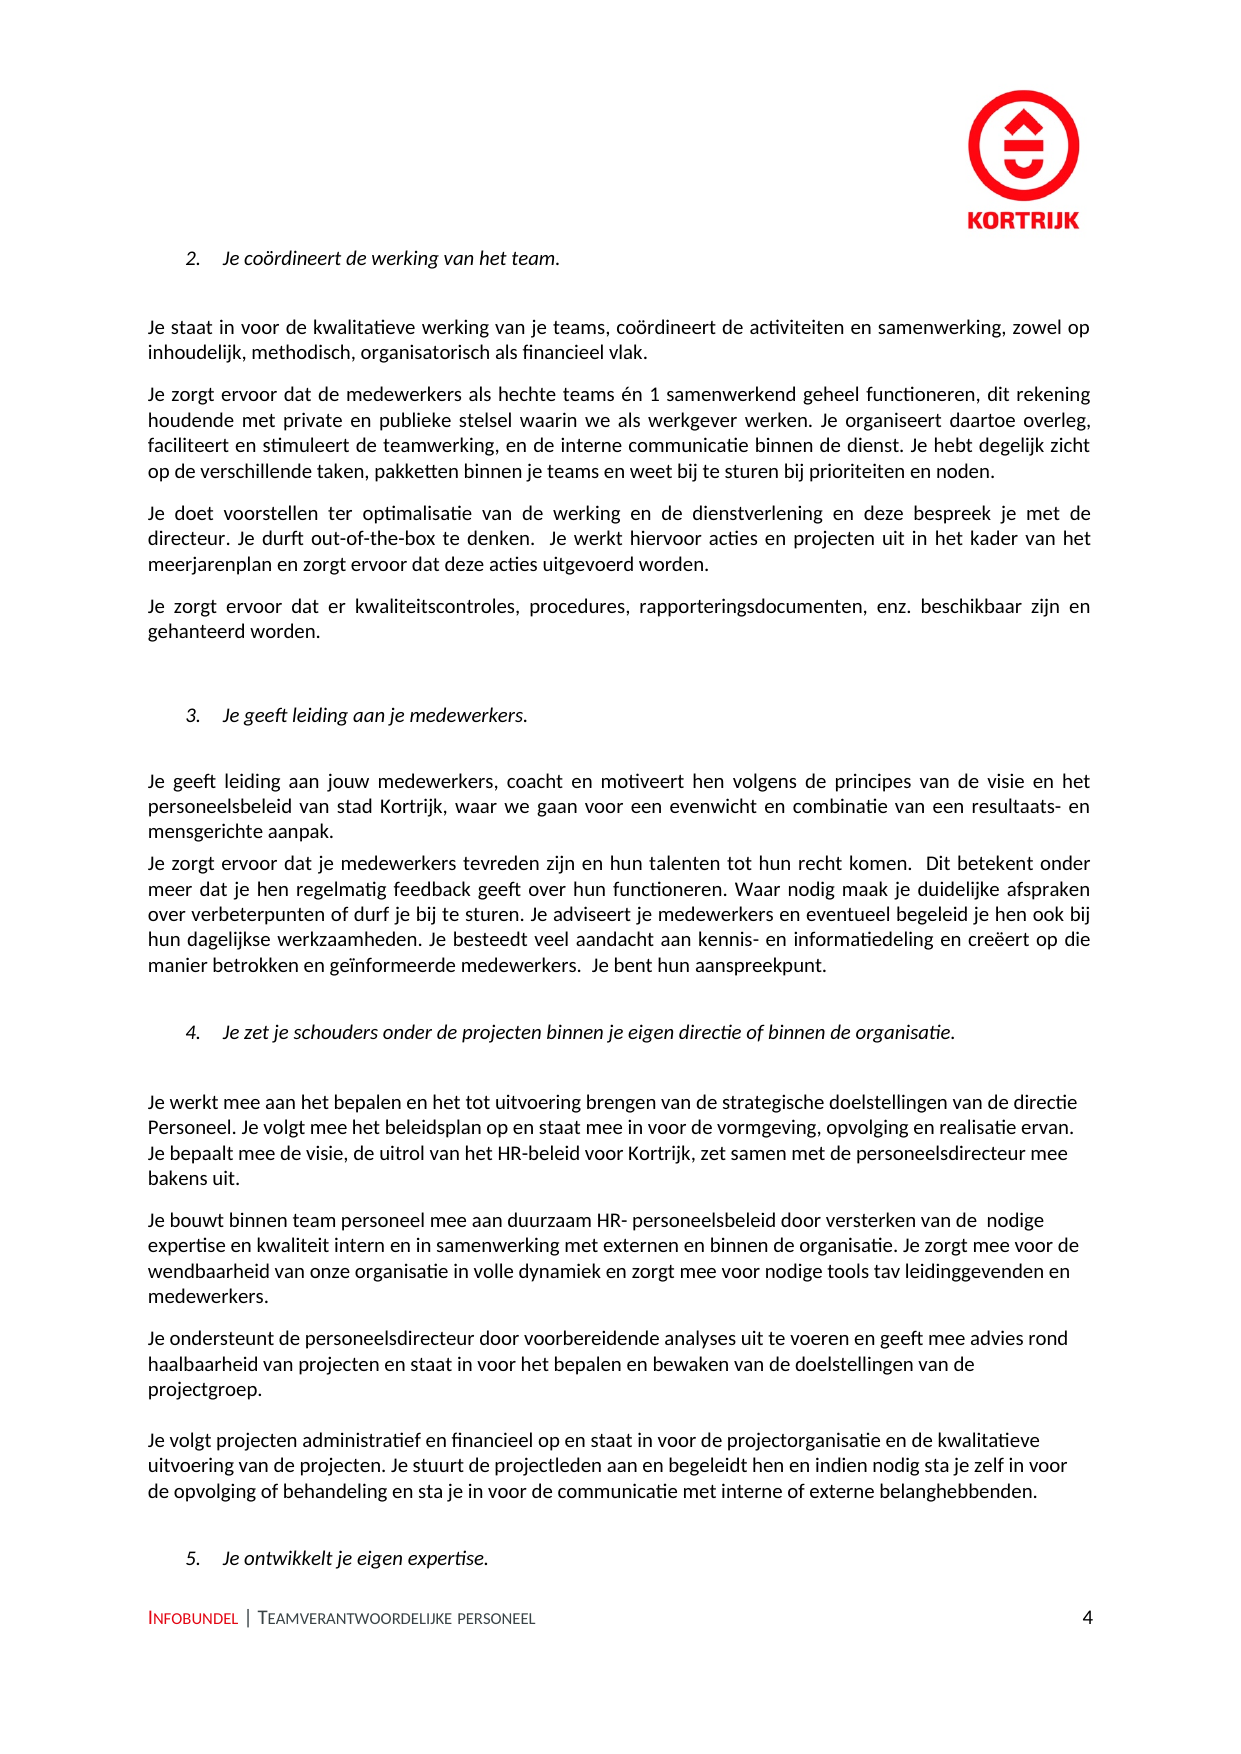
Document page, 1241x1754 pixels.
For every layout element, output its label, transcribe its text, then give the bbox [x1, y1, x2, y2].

text Je geeft leiding aan jouw medewerkers, coacht en motiveert hen volgens de principes van de visie en het personeelsbeleid van stad Kortrijk, waar we gaan voor een evenwicht en combinatie van een resultaats- en mensgerichte aanpak. [148, 768, 1093, 844]
text Je zorgt ervoor dat er kwaliteitscontroles, procedures, rapporteringsdocumenten, enz. beschikbaar zijn en gehanteerd worden. [148, 593, 1093, 644]
picture [954, 73, 1093, 245]
subtitle Je coördineert de werking van het team. [185, 245, 1093, 270]
subtitle Je geeft leiding aan je medewerkers. [185, 702, 1093, 728]
text Je volgt projecten administratief en financieel op en staat in voor de projectorganisatie en de kwalitatieve uitvoering van de projecten. Je stuurt de projectleden aan en begeleidt hen en indien nodig sta je zelf in voor de opvolging of behandeling en sta je in voor de communicatie met interne of externe belanghebbenden. [148, 1427, 1093, 1503]
text Je doet voorstellen ter optimalisatie van de werking en de dienstverlening en deze bespreek je met de directeur. Je durft out-of-the-box te denken. Je werkt hiervoor acties en projecten uit in het kader van het meerjarenplan en zorgt ervoor dat deze acties uitgevoerd worden. [148, 500, 1093, 576]
text Je ondersteunt de personeelsdirecteur door voorbereidende analyses uit te voeren en geeft mee advies rond haalbaarheid van projecten en staat in voor het bepalen en bewaken van de doelstellingen van de projectgroep. [148, 1326, 1093, 1402]
text Je bouwt binnen team personeel mee aan duurzaam HR- personeelsbeleid door versterken van de nodige expertise en kwaliteit intern en in samenwerking met externen en binnen de organisatie. Je zorgt mee voor de wendbaarheid van onze organisatie in volle dynamiek en zorgt mee voor nodige tools tav leidinggevenden en medewerkers. [148, 1207, 1093, 1309]
text Je zorgt ervoor dat de medewerkers als hechte teams én 1 samenwerkend geheel functioneren, dit rekening houdende met private en publieke stelsel waarin we als werkgever werken. Je organiseert daartoe overleg, faciliteert en stimuleert de teamwerking, en de interne communicatie binnen de dienst. Je hebt degelijk zicht op de verschillende taken, pakketten binnen je teams en weet bij te sturen bij prioriteiten en noden. [148, 382, 1093, 483]
subtitle Je ontwikkelt je eigen expertise. [185, 1546, 1093, 1571]
text Je werkt mee aan het bepalen en het tot uitvoering brengen van de strategische doelstellingen van de directie Personeel. Je volgt mee het beleidsplan op en staat mee in voor de vormgeving, opvolging en realisatie ervan. Je bepaalt mee de visie, de uitrol van het HR-beleid voor Kortrijk, zet samen met de personeelsdirecteur mee bakens uit. [148, 1089, 1093, 1191]
subtitle Je zet je schouders onder de projecten binnen je eigen directie of binnen de organisatie. [185, 1019, 1093, 1045]
text Je zorgt ervoor dat je medewerkers tevreden zijn en hun talenten tot hun recht komen. Dit betekent onder meer dat je hen regelmatig feedback geeft over hun functioneren. Waar nodig maak je duidelijke afspraken over verbeterpunten of durf je bij te sturen. Je adviseert je medewerkers en eventueel begeleid je hen ook bij hun dagelijkse werkzaamheden. Je besteedt veel aandacht aan kennis- en informatiedeling en creëert op die manier betrokken en geïnformeerde medewerkers. Je bent hun aanspreekpunt. [148, 850, 1093, 977]
text Je staat in voor de kwalitatieve werking van je teams, coördineert de activiteiten en samenwerking, zowel op inhoudelijk, methodisch, organisatorisch als financieel vlak. [148, 314, 1093, 365]
